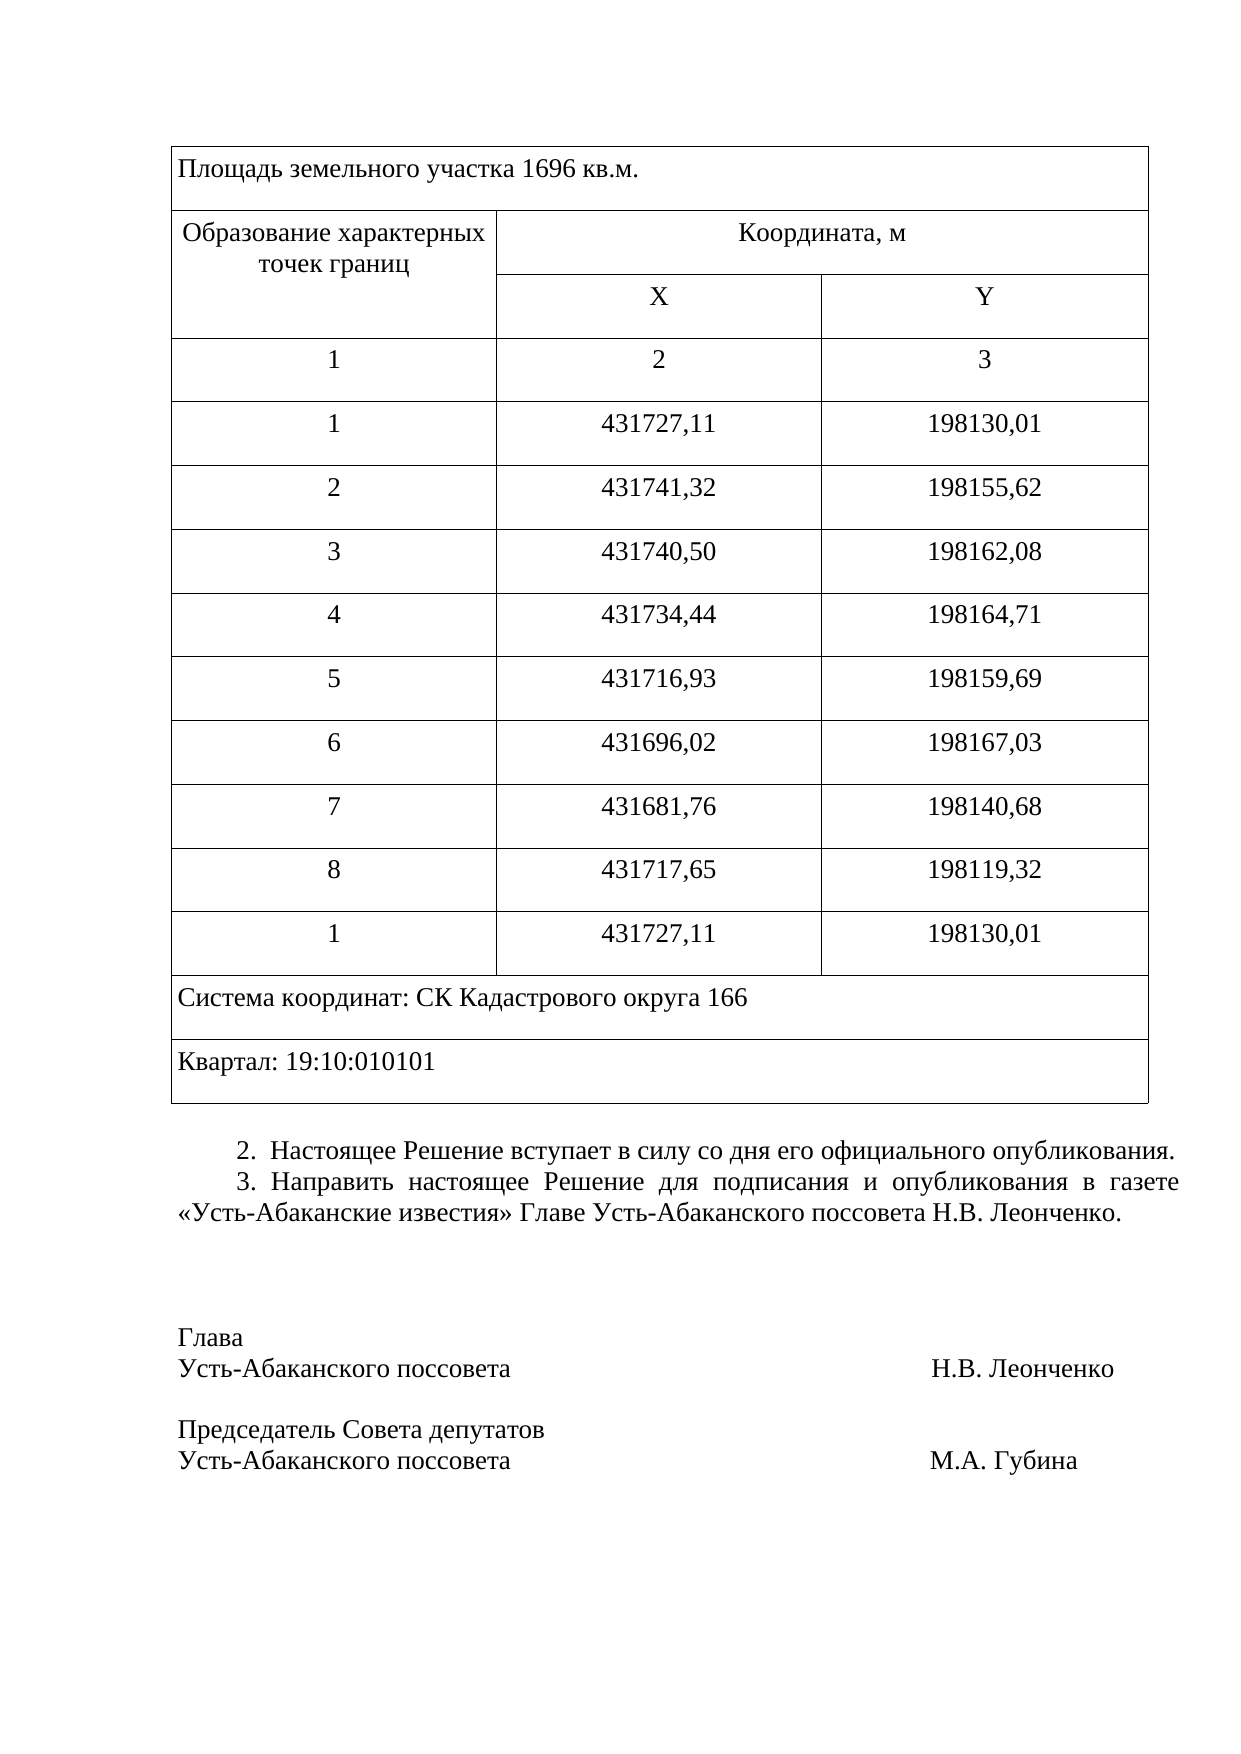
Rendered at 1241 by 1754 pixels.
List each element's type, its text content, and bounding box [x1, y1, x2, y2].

table_cell 431734,44 [497, 594, 821, 656]
text Председатель Совета депутатов [177, 1413, 1181, 1444]
table_cell Y [822, 275, 1148, 337]
table_cell 431717,65 [497, 849, 821, 911]
table_cell 3 [822, 339, 1148, 401]
table_cell 6 [172, 721, 496, 784]
table_cell 431716,93 [497, 657, 821, 720]
table_cell 7 [172, 785, 496, 847]
table_cell 5 [172, 657, 496, 720]
table_cell 3 [172, 530, 496, 592]
text Глава [177, 1321, 1181, 1352]
table_cell X [497, 275, 821, 337]
text Усть-Абаканского поссовета Н.В. Леонченко [177, 1352, 1181, 1383]
table_cell 8 [172, 849, 496, 911]
list 3. Направить настоящее Решение для подписания и опубликования в газете «Усть-Абаканские известия» Главе Усть-Абаканского поссовета Н.В. Леонченко. [177, 1165, 1181, 1227]
table_cell 198164,71 [822, 594, 1148, 656]
table_cell 198119,32 [822, 849, 1148, 911]
table_cell 2 [172, 466, 496, 529]
table_cell Система координат: СК Кадастрового округа 166 [172, 976, 1148, 1039]
text Усть-Абаканского поссовета М.А. Губина [177, 1444, 1181, 1476]
table_cell 431741,32 [497, 466, 821, 529]
table_cell Координата, м [497, 211, 1148, 274]
table_cell 4 [172, 594, 496, 656]
table_cell 198167,03 [822, 721, 1148, 784]
table_cell 198140,68 [822, 785, 1148, 847]
table_cell Образование характерных точек границ [172, 211, 496, 337]
table_cell 431696,02 [497, 721, 821, 784]
table_cell 198155,62 [822, 466, 1148, 529]
table_cell 431740,50 [497, 530, 821, 592]
table_cell 198130,01 [822, 912, 1148, 975]
list 2. Настоящее Решение вступает в силу со дня его официального опубликования. [177, 1134, 1181, 1165]
table_cell 198162,08 [822, 530, 1148, 592]
table_cell 431727,11 [497, 402, 821, 465]
table_cell 1 [172, 402, 496, 465]
table_cell Квартал: 19:10:010101 [172, 1040, 1148, 1102]
table_header Площадь земельного участка 1696 кв.м. [172, 147, 1148, 210]
table_cell 431681,76 [497, 785, 821, 847]
table_cell 1 [172, 912, 496, 975]
table_cell 198159,69 [822, 657, 1148, 720]
table_cell 198130,01 [822, 402, 1148, 465]
table_cell 2 [497, 339, 821, 401]
table_cell 1 [172, 339, 496, 401]
table_cell 431727,11 [497, 912, 821, 975]
